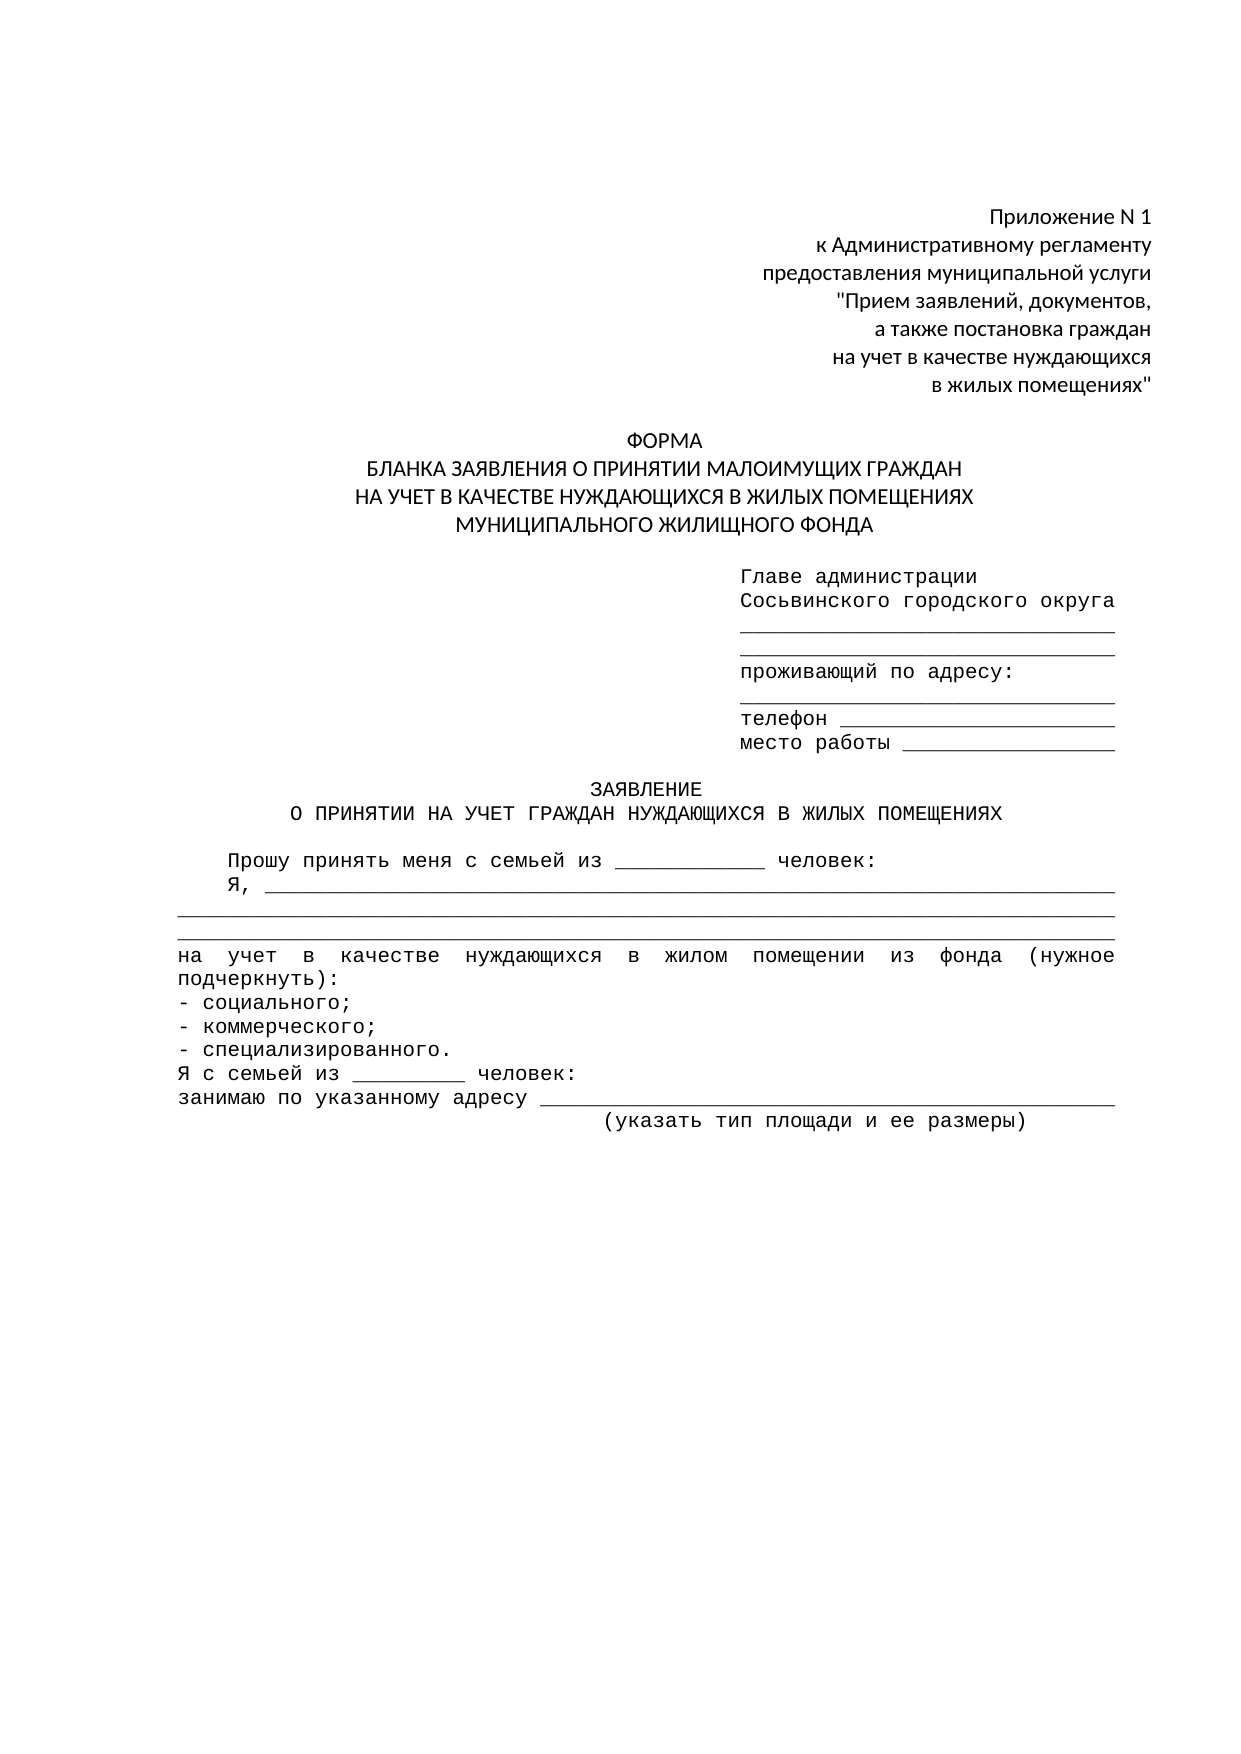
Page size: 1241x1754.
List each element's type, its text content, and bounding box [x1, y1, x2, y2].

text Прошу принять меня с семьей из ____________ человек: [177, 850, 1152, 874]
text НА УЧЕТ В КАЧЕСТВЕ НУЖДАЮЩИХСЯ В ЖИЛЫХ ПОМЕЩЕНИЯХ [177, 482, 1152, 510]
text на учет в качестве нуждающихся в жилом помещении из фонда (нужное [177, 945, 1152, 968]
text подчеркнуть): [177, 968, 1152, 992]
text а также постановка граждан [177, 314, 1152, 342]
text к Административному регламенту [177, 230, 1152, 258]
text - коммерческого; [177, 1016, 1152, 1039]
text Я с семьей из _________ человек: [177, 1063, 1152, 1087]
text проживающий по адресу: [177, 661, 1152, 685]
text Я, ____________________________________________________________________ [177, 874, 1152, 897]
text ___________________________________________________________________________ [177, 921, 1152, 945]
text ФОРМА [177, 426, 1152, 454]
text Сосьвинского городского округа [177, 590, 1152, 614]
text - социального; [177, 992, 1152, 1016]
text место работы _________________ [177, 732, 1152, 756]
text телефон ______________________ [177, 708, 1152, 732]
text МУНИЦИПАЛЬНОГО ЖИЛИЩНОГО ФОНДА [177, 510, 1152, 538]
text БЛАНКА ЗАЯВЛЕНИЯ О ПРИНЯТИИ МАЛОИМУЩИХ ГРАЖДАН [177, 454, 1152, 482]
text ______________________________ [177, 685, 1152, 708]
text Главе администрации [177, 566, 1152, 590]
text в жилых помещениях" [177, 370, 1152, 398]
text предоставления муниципальной услуги [177, 258, 1152, 286]
text ___________________________________________________________________________ [177, 897, 1152, 921]
text ______________________________ [177, 614, 1152, 637]
text - специализированного. [177, 1039, 1152, 1063]
text ______________________________ [177, 637, 1152, 661]
text занимаю по указанному адресу ______________________________________________ [177, 1087, 1152, 1110]
text Приложение N 1 [177, 202, 1152, 230]
text ЗАЯВЛЕНИЕ [177, 779, 1152, 803]
text "Прием заявлений, документов, [177, 286, 1152, 314]
text О ПРИНЯТИИ НА УЧЕТ ГРАЖДАН НУЖДАЮЩИХСЯ В ЖИЛЫХ ПОМЕЩЕНИЯХ [177, 803, 1152, 827]
text (указать тип площади и ее размеры) [177, 1110, 1152, 1134]
text на учет в качестве нуждающихся [177, 342, 1152, 370]
